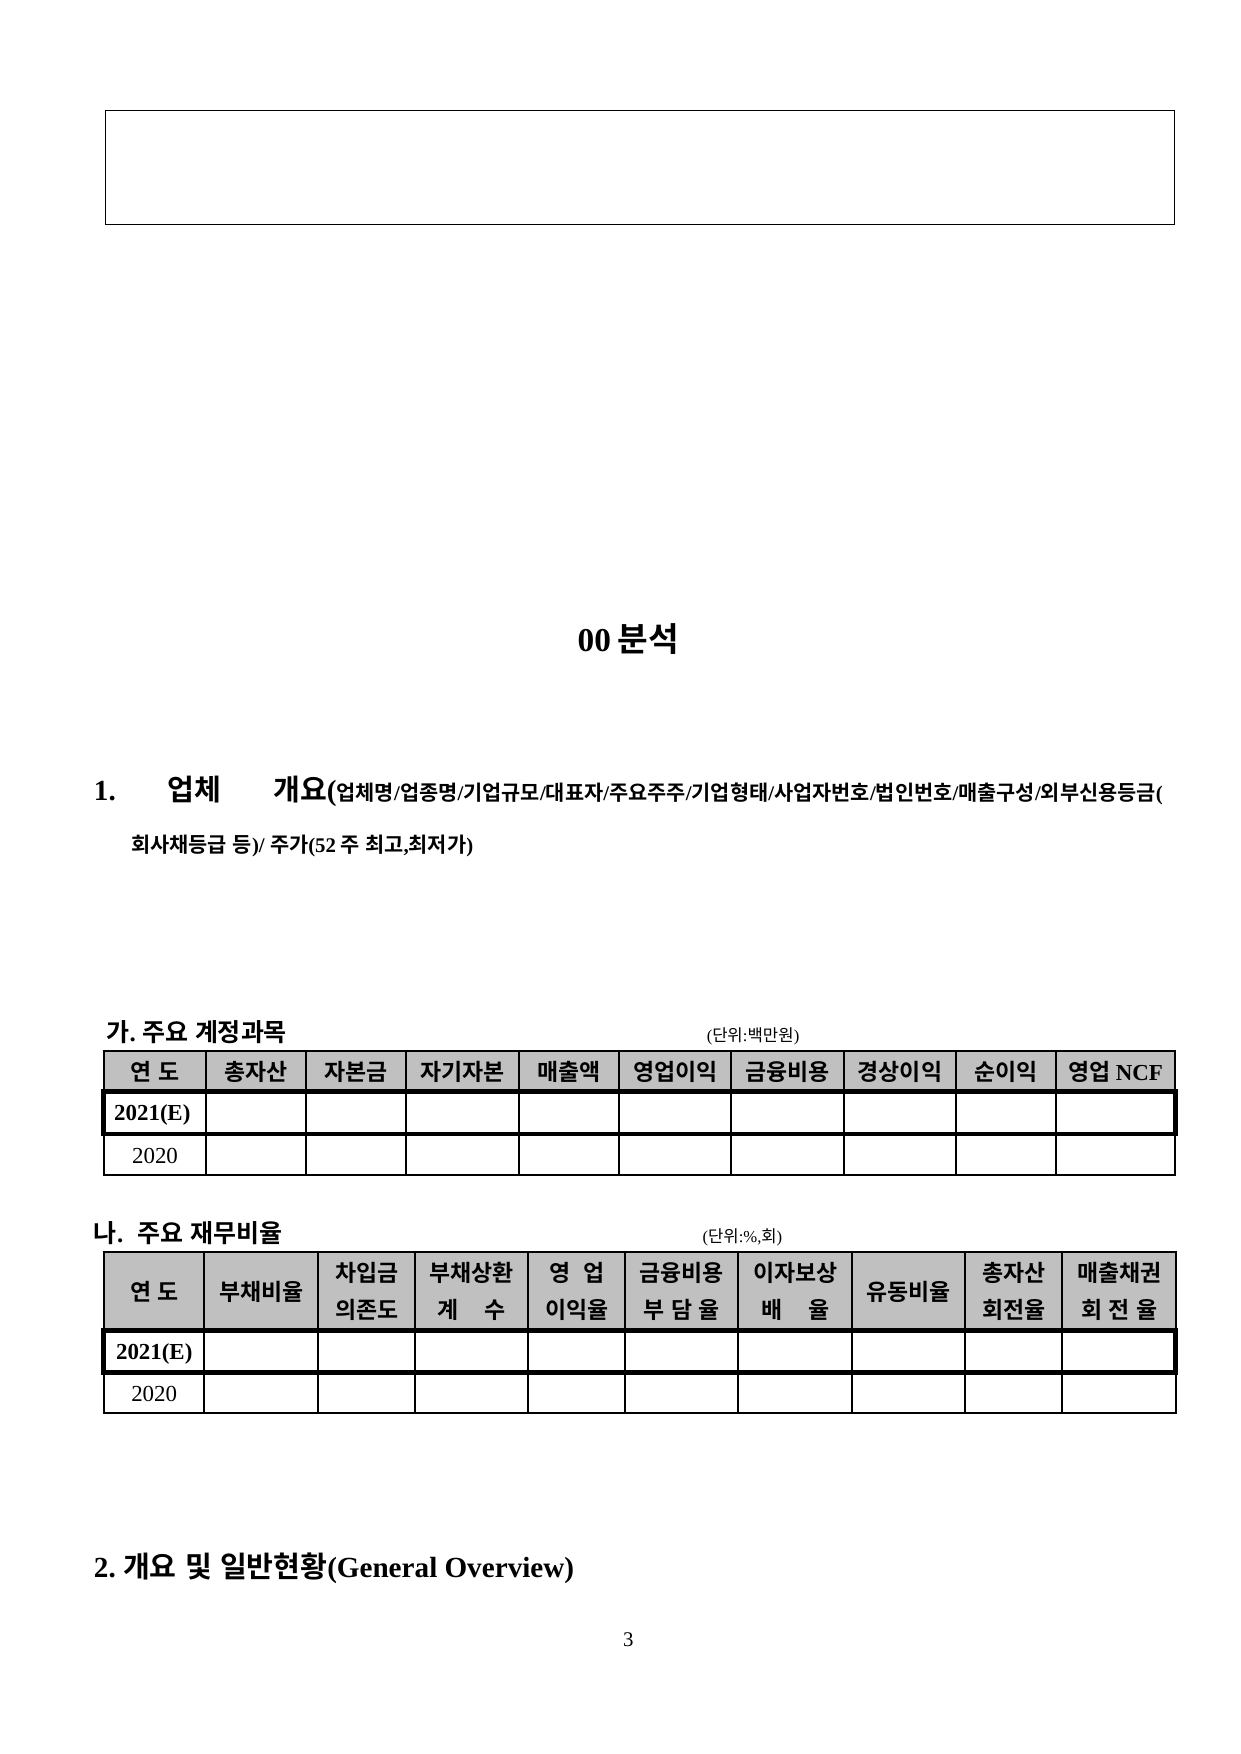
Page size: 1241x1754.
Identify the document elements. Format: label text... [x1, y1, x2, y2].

table_cell [626, 1375, 737, 1412]
table_cell [1063, 1375, 1175, 1412]
table_cell [520, 1094, 618, 1131]
table_header 영업NCF [1057, 1052, 1174, 1089]
table_header 금융비용 [732, 1052, 843, 1089]
table_header 금융비용 부 담 율 [626, 1253, 737, 1328]
table_cell [205, 1333, 317, 1370]
table_header 매출채권 회 전 율 [1063, 1253, 1175, 1328]
table_header 영업이익 [620, 1052, 730, 1089]
table_header 부채비율 [205, 1253, 317, 1328]
table_header 총자산 회전율 [966, 1253, 1061, 1328]
table_cell [1057, 1136, 1174, 1174]
table_cell [739, 1375, 851, 1412]
table_cell [620, 1136, 730, 1174]
table_cell [207, 1094, 305, 1131]
table_cell [205, 1375, 317, 1412]
table_cell [853, 1375, 964, 1412]
table_cell [319, 1333, 414, 1370]
table_cell [853, 1333, 964, 1370]
text 1. 업체 개요(업체명/업종명/기업규모/대표자/주요주주/기업형태/사업자번호/법인번호/매출구성/외부신용등금(회사채등급 등)/ 주가(52주 최고,최저가) [94, 750, 1162, 862]
table_cell 2020 [105, 1136, 205, 1174]
table_cell [319, 1375, 414, 1412]
table_cell [307, 1136, 405, 1174]
table_cell [416, 1375, 527, 1412]
table_cell [957, 1136, 1055, 1174]
table_header 연 도 [105, 1052, 205, 1089]
table_cell [529, 1333, 624, 1370]
text 가. 주요 계정과목 (단위:백만원) [94, 1012, 1162, 1050]
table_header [106, 111, 1174, 224]
table_header 경상이익 [845, 1052, 955, 1089]
table_cell [1057, 1094, 1173, 1131]
table_header 자기자본 [407, 1052, 518, 1089]
table_header 부채상환 계 수 [416, 1253, 527, 1328]
table_header 이자보상 배 율 [739, 1253, 851, 1328]
table_cell [845, 1094, 955, 1131]
table_cell [416, 1333, 527, 1370]
table_header 차입금 의존도 [319, 1253, 414, 1328]
text 2. 개요 및 일반현황(General Overview) [94, 1527, 1162, 1602]
table_cell [620, 1094, 730, 1131]
table_cell [732, 1136, 843, 1174]
table_cell [407, 1094, 518, 1131]
table_cell [845, 1136, 955, 1174]
table_cell [1063, 1333, 1173, 1370]
table_header 영 업 이익율 [529, 1253, 624, 1328]
table_cell [407, 1136, 518, 1174]
table_cell [957, 1094, 1055, 1131]
table_cell [307, 1094, 405, 1131]
table_cell 2020 [105, 1375, 203, 1412]
table_cell 2021(E) [106, 1094, 205, 1131]
table_header 매출액 [520, 1052, 618, 1089]
table_cell 2021(E) [106, 1333, 203, 1370]
table_cell [529, 1375, 624, 1412]
table_header 총자산 [207, 1052, 305, 1089]
table_cell [520, 1136, 618, 1174]
list 주요 재무비율 (단위:%,회) [94, 1213, 1162, 1251]
table_cell [626, 1333, 737, 1370]
table_header 연 도 [105, 1253, 203, 1328]
table_cell [739, 1333, 851, 1370]
table_cell [207, 1136, 305, 1174]
table_cell [966, 1375, 1061, 1412]
table_header 유동비율 [853, 1253, 964, 1328]
text 00분석 [94, 600, 1162, 675]
table_cell [966, 1333, 1061, 1370]
table_header 자본금 [307, 1052, 405, 1089]
table_cell [732, 1094, 843, 1131]
table_header 순이익 [957, 1052, 1055, 1089]
